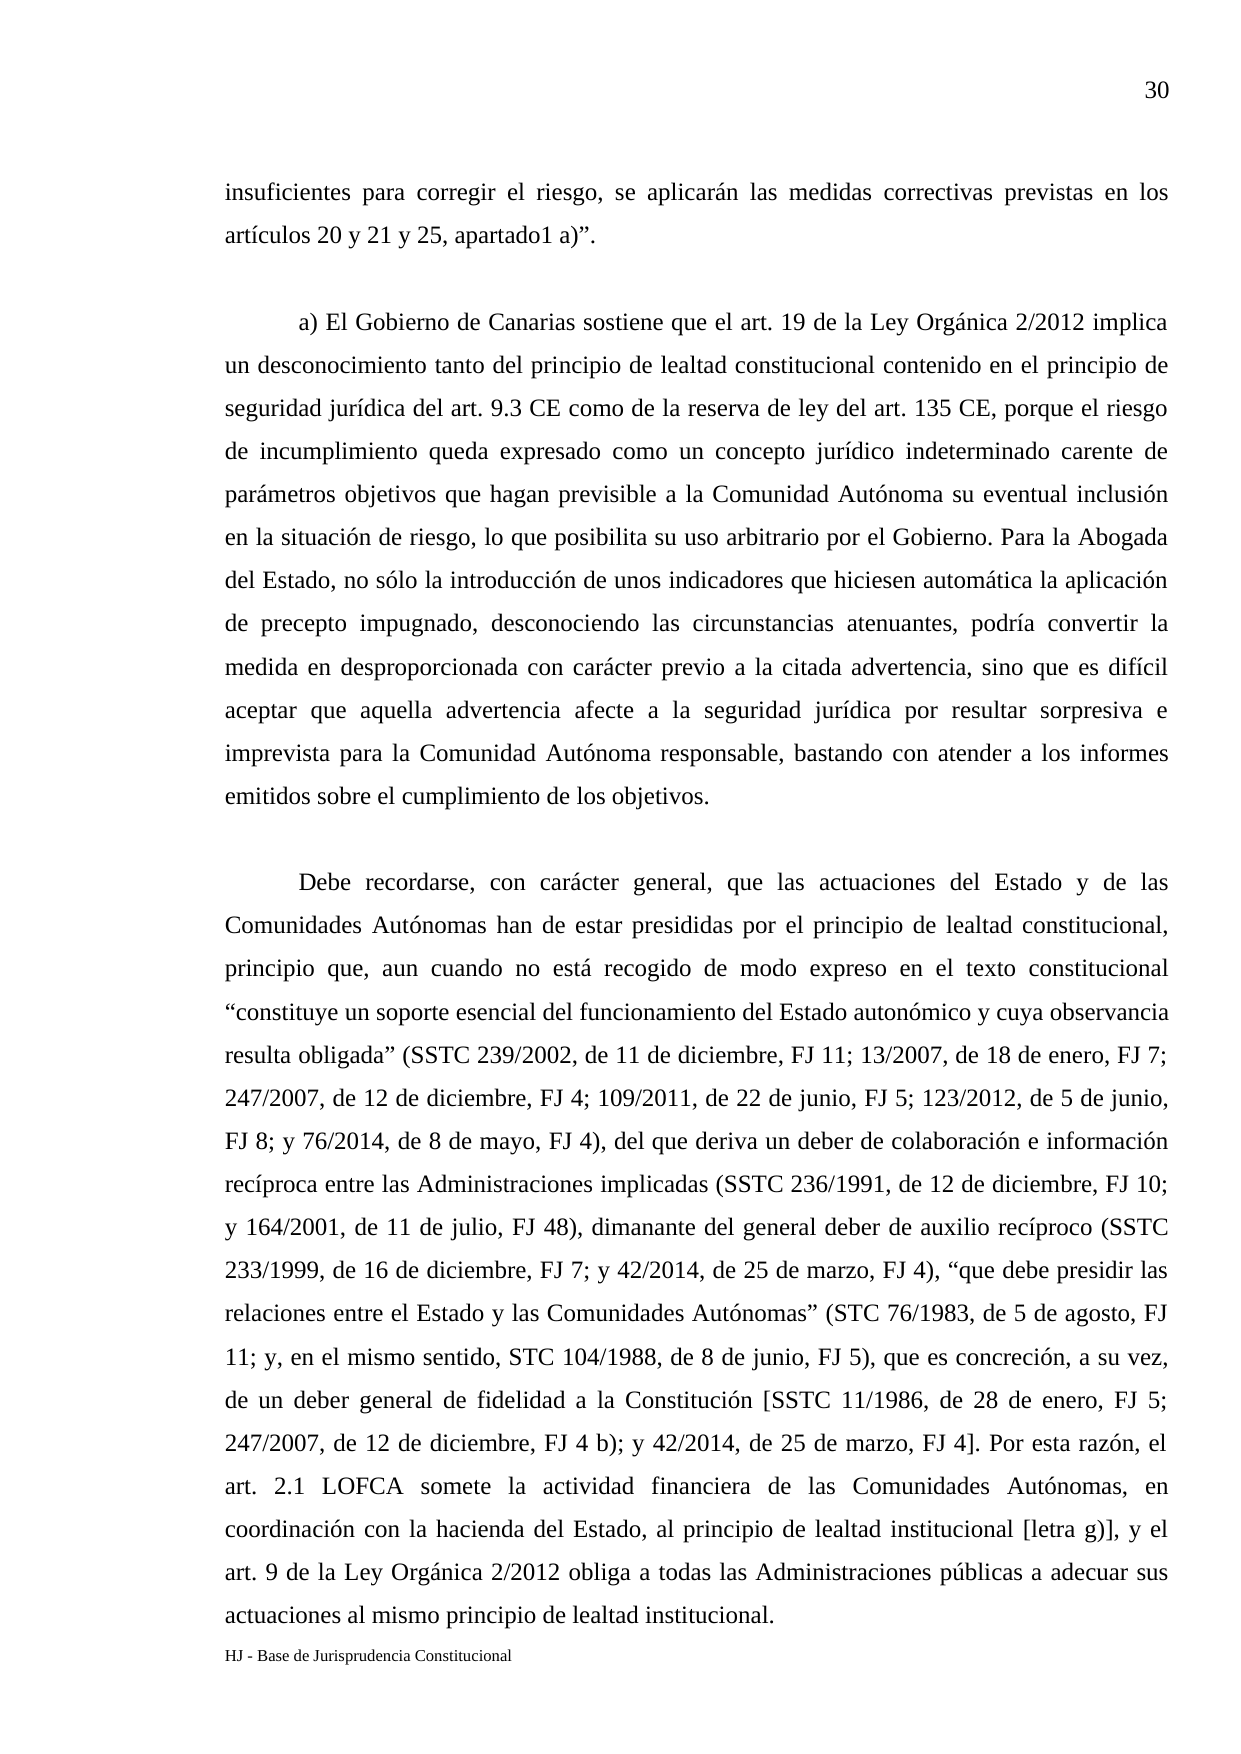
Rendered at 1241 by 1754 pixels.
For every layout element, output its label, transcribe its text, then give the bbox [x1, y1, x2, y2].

text Debe recordarse, con carácter general, que las actuaciones del Estado y de las Comunidades Autónomas han de estar presididas por el principio de lealtad constitucional, principio que, aun cuando no está recogido de modo expreso en el texto constitucional “constituye un soporte esencial del funcionamiento del Estado autonómico y cuya observancia resulta obligada” (SSTC 239/2002, de 11 de diciembre, FJ 11; 13/2007, de 18 de enero, FJ 7; 247/2007, de 12 de diciembre, FJ 4; 109/2011, de 22 de junio, FJ 5; 123/2012, de 5 de junio, FJ 8; y 76/2014, de 8 de mayo, FJ 4), del que deriva un deber de colaboración e información recíproca entre las Administraciones implicadas (SSTC 236/1991, de 12 de diciembre, FJ 10; y 164/2001, de 11 de julio, FJ 48), dimanante del general deber de auxilio recíproco (SSTC 233/1999, de 16 de diciembre, FJ 7; y 42/2014, de 25 de marzo, FJ 4), “que debe presidir las relaciones entre el Estado y las Comunidades Autónomas” (STC 76/1983, de 5 de agosto, FJ 11; y, en el mismo sentido, STC 104/1988, de 8 de junio, FJ 5), que es concreción, a su vez, de un deber general de fidelidad a la Constitución [SSTC 11/1986, de 28 de enero, FJ 5; 247/2007, de 12 de diciembre, FJ 4 b); y 42/2014, de 25 de marzo, FJ 4]. Por esta razón, el art. 2.1 LOFCA somete la actividad financiera de las Comunidades Autónomas, en coordinación con la hacienda del Estado, al principio de lealtad institucional [letra g)], y el art. 9 de la Ley Orgánica 2/2012 obliga a todas las Administraciones públicas a adecuar sus actuaciones al mismo principio de lealtad institucional. [224, 867, 1169, 1629]
text a) El Gobierno de Canarias sostiene que el art. 19 de la Ley Orgánica 2/2012 implica un desconocimiento tanto del principio de lealtad constitucional contenido en el principio de seguridad jurídica del art. 9.3 CE como de la reserva de ley del art. 135 CE, porque el riesgo de incumplimiento queda expresado como un concepto jurídico indeterminado carente de parámetros objetivos que hagan previsible a la Comunidad Autónoma su eventual inclusión en la situación de riesgo, lo que posibilita su uso arbitrario por el Gobierno. Para la Abogada del Estado, no sólo la introducción de unos indicadores que hiciesen automática la aplicación de precepto impugnado, desconociendo las circunstancias atenuantes, podría convertir la medida en desproporcionada con carácter previo a la citada advertencia, sino que es difícil aceptar que aquella advertencia afecte a la seguridad jurídica por resultar sorpresiva e imprevista para la Comunidad Autónoma responsable, bastando con atender a los informes emitidos sobre el cumplimiento de los objetivos. [224, 307, 1169, 810]
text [224, 177, 1169, 249]
